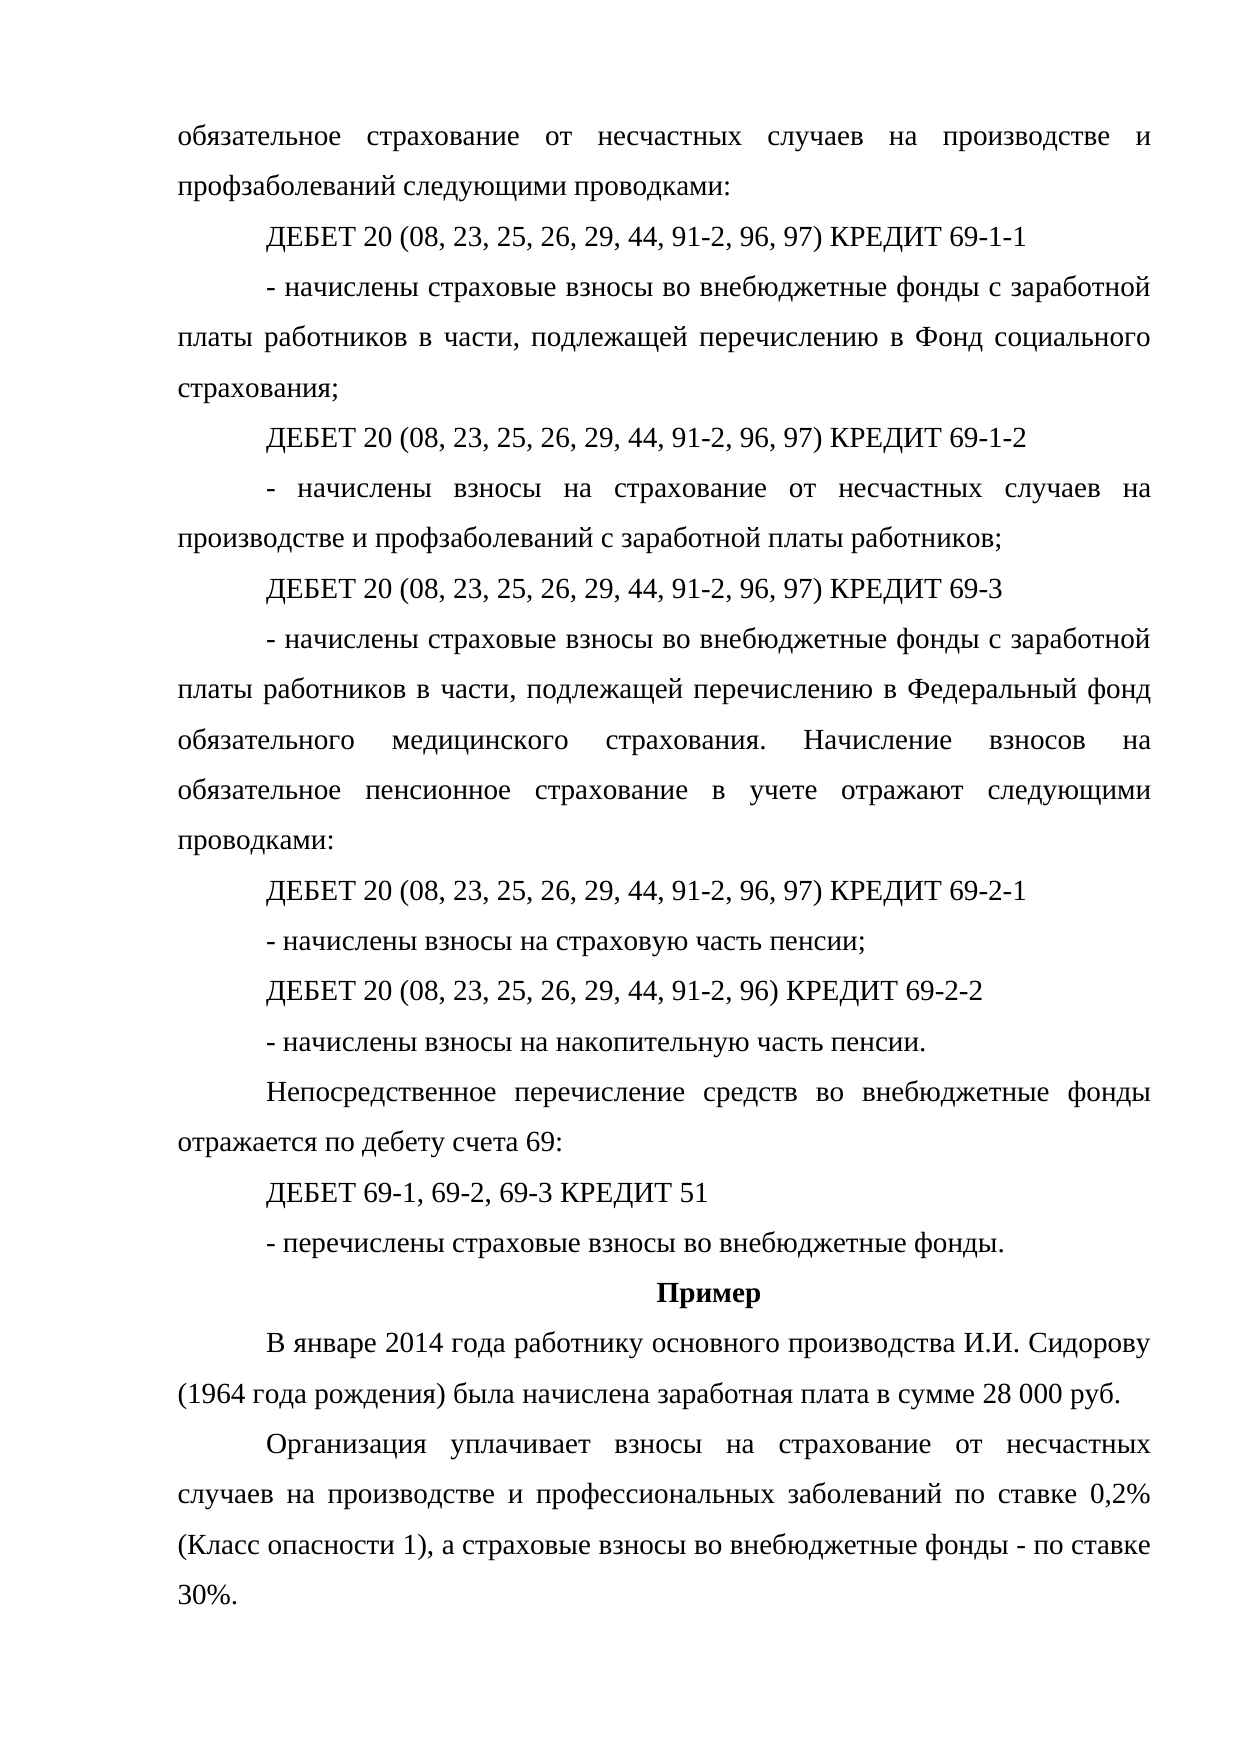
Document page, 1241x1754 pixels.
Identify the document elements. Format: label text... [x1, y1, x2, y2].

text Непосредственное перечисление средств во внебюджетные фонды отражается по дебету счета 69: [177, 1074, 1152, 1158]
text - перечислены страховые взносы во внебюджетные фонды. [177, 1225, 1152, 1258]
text ДЕБЕТ 20 (08, 23, 25, 26, 29, 44, 91-2, 96, 97) КРЕДИТ 69-1-1 [177, 219, 1152, 252]
text ДЕБЕТ 20 (08, 23, 25, 26, 29, 44, 91-2, 96, 97) КРЕДИТ 69-1-2 [177, 420, 1152, 453]
text Организация уплачивает взносы на страхование от несчастных случаев на производстве и профессиональных заболеваний по ставке 0,2% (Класс опасности 1), а страховые взносы во внебюджетные фонды - по ставке 30%. [177, 1426, 1152, 1611]
text ДЕБЕТ 20 (08, 23, 25, 26, 29, 44, 91-2, 96, 97) КРЕДИТ 69-3 [177, 571, 1152, 604]
text - начислены взносы на страхование от несчастных случаев на производстве и профзаболеваний с заработной платы работников; [177, 470, 1152, 554]
text - начислены взносы на страховую часть пенсии; [177, 923, 1152, 957]
text ДЕБЕТ 20 (08, 23, 25, 26, 29, 44, 91-2, 96) КРЕДИТ 69-2-2 [177, 973, 1152, 1007]
text - начислены страховые взносы во внебюджетные фонды с заработной платы работников в части, подлежащей перечислению в Фонд социального страхования; [177, 269, 1152, 403]
text ДЕБЕТ 69-1, 69-2, 69-3 КРЕДИТ 51 [177, 1175, 1152, 1208]
text ДЕБЕТ 20 (08, 23, 25, 26, 29, 44, 91-2, 96, 97) КРЕДИТ 69-2-1 [177, 873, 1152, 906]
text Пример [177, 1275, 1152, 1309]
text В январе 2014 года работнику основного производства И.И. Сидорову (1964 года рождения) была начислена заработная плата в сумме 28 000 руб. [177, 1326, 1152, 1409]
text - начислены страховые взносы во внебюджетные фонды с заработной платы работников в части, подлежащей перечислению в Федеральный фонд обязательного медицинского страхования. Начисление взносов на обязательное пенсионное страхование в учете отражают следующими проводками: [177, 621, 1152, 856]
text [177, 118, 1152, 202]
text - начислены взносы на накопительную часть пенсии. [177, 1024, 1152, 1057]
